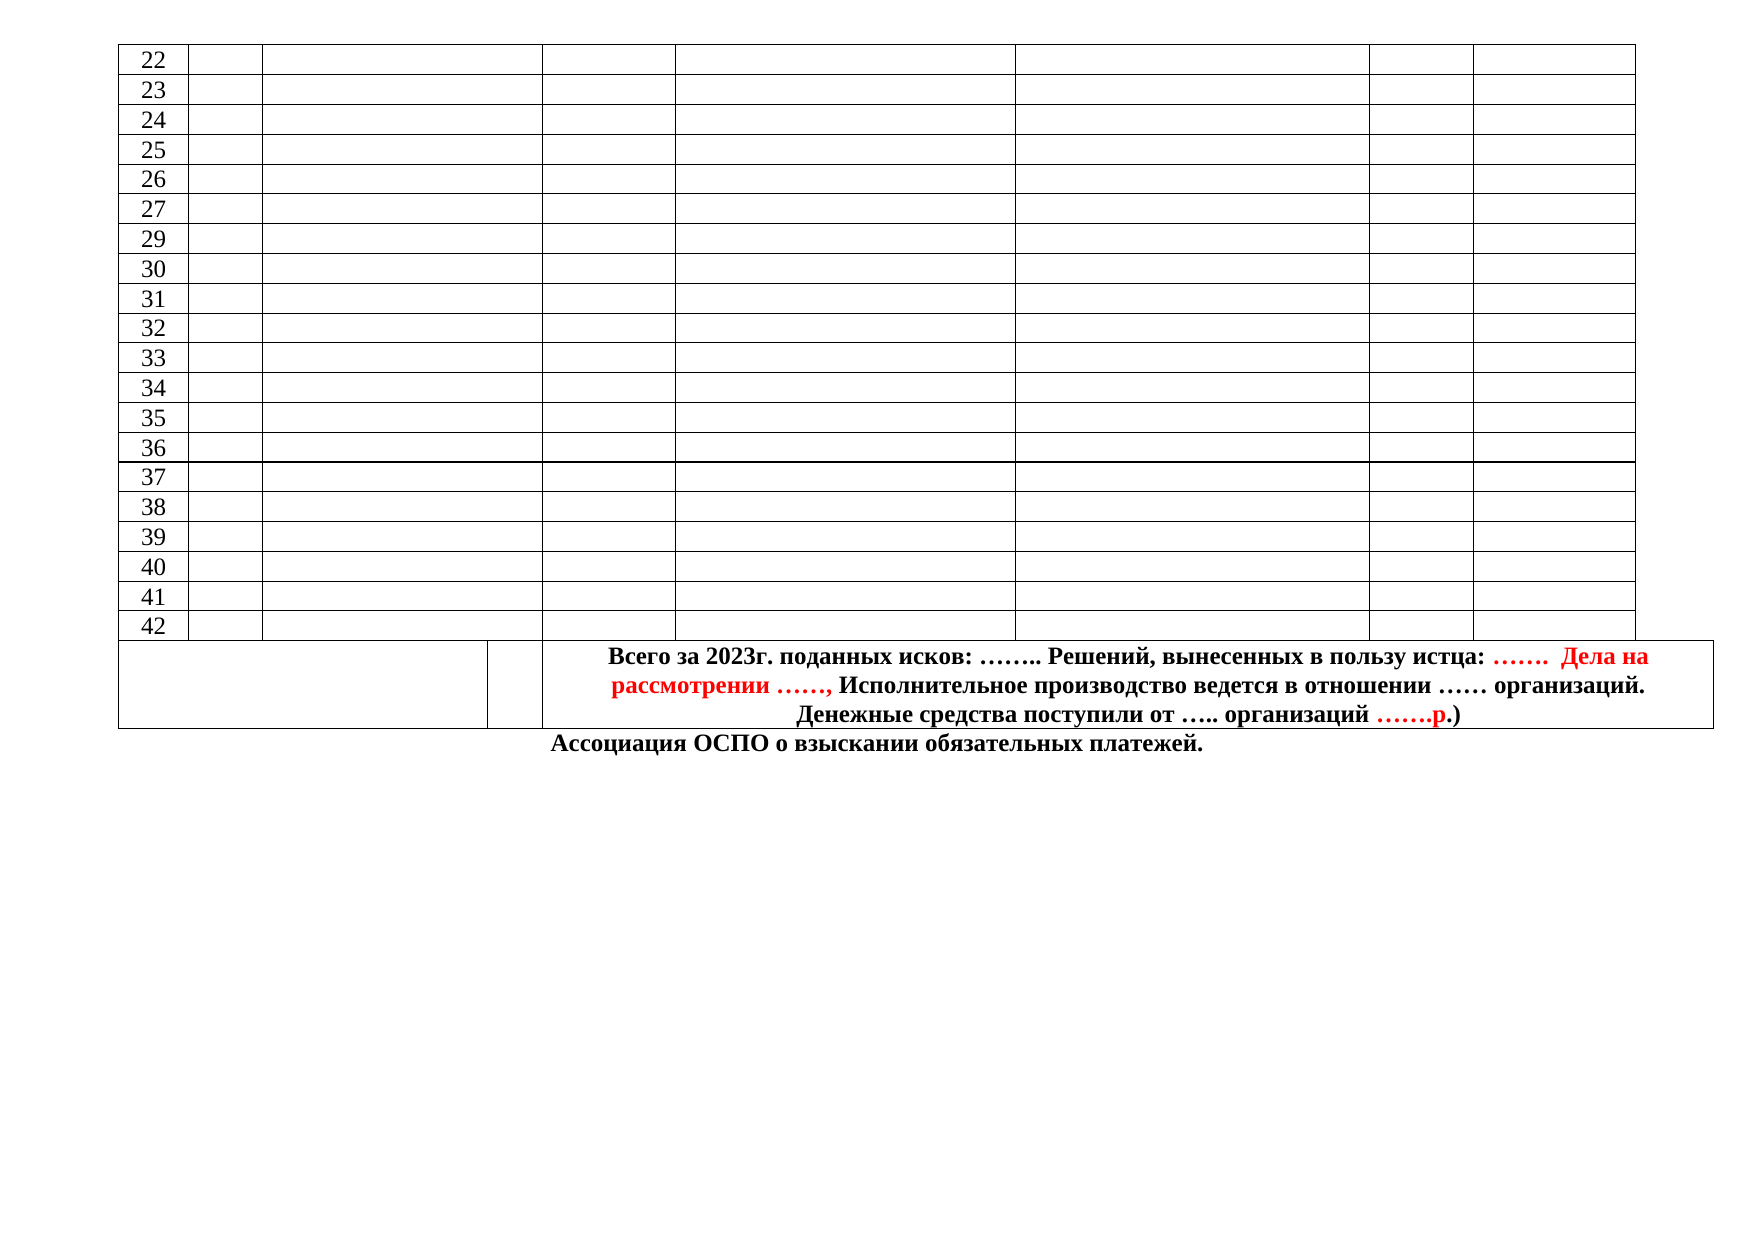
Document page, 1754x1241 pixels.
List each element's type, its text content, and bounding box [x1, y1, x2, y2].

table_cell [1474, 284, 1635, 312]
table_cell [1016, 224, 1369, 253]
table_cell [189, 492, 262, 521]
table_cell [676, 194, 1015, 223]
table_cell [263, 463, 542, 491]
table_cell [263, 194, 542, 223]
table_cell [1474, 254, 1635, 283]
table_cell [1474, 433, 1635, 461]
table_cell [189, 463, 262, 491]
table_cell [543, 314, 675, 342]
table_cell [263, 373, 542, 402]
table_cell [1474, 552, 1635, 581]
table_cell [543, 284, 675, 312]
table_cell 23 [119, 75, 188, 104]
table_cell [676, 105, 1015, 134]
table_cell 42 [119, 611, 188, 640]
table_cell [1016, 284, 1369, 312]
table_cell 38 [119, 492, 188, 521]
table_cell [189, 373, 262, 402]
table_cell [676, 75, 1015, 104]
table_cell [263, 433, 542, 461]
table_cell [1474, 165, 1635, 193]
table_cell [1474, 403, 1635, 432]
table_cell [189, 194, 262, 223]
table_cell [543, 552, 675, 581]
table_cell [543, 254, 675, 283]
table_cell [1474, 463, 1635, 491]
table_cell [189, 552, 262, 581]
table_cell [1370, 284, 1473, 312]
table_cell [543, 611, 675, 640]
table_cell [1370, 492, 1473, 521]
table_cell 25 [119, 135, 188, 163]
table_cell 29 [119, 224, 188, 253]
table_cell [543, 463, 675, 491]
table_cell [1016, 373, 1369, 402]
table_cell [1016, 552, 1369, 581]
table_cell [676, 433, 1015, 461]
table_cell [543, 165, 675, 193]
table_cell [1474, 135, 1635, 163]
table_cell 30 [119, 254, 188, 283]
table_cell [263, 135, 542, 163]
table_cell [1370, 463, 1473, 491]
table_cell [543, 373, 675, 402]
table_cell [1370, 254, 1473, 283]
table_cell 41 [119, 582, 188, 610]
table_cell [1016, 254, 1369, 283]
table_cell [676, 611, 1015, 640]
table_cell [543, 522, 675, 551]
table_cell [263, 254, 542, 283]
table_cell [263, 75, 542, 104]
table_cell [543, 105, 675, 134]
table_cell 33 [119, 343, 188, 372]
table_cell [543, 582, 675, 610]
table_cell [1370, 45, 1473, 74]
table_cell [263, 492, 542, 521]
table_cell [1016, 463, 1369, 491]
table_cell [1016, 522, 1369, 551]
table_cell [1474, 492, 1635, 521]
table_cell [543, 45, 675, 74]
table_cell [263, 403, 542, 432]
table_cell [676, 492, 1015, 521]
table_cell Всего за 2023г. поданных исков: …….. Решений, вынесенных в пользу истца: ……. Дела на рассмотрении ……, Исполнительное производство ведется в отношении …… организаций. Денежные средства поступили от ….. организаций …….р.) [543, 641, 1713, 727]
table_cell [488, 641, 542, 727]
table_cell [676, 522, 1015, 551]
table_cell [189, 433, 262, 461]
table_cell [1016, 135, 1369, 163]
table_cell [1370, 373, 1473, 402]
table_cell [1016, 611, 1369, 640]
table_cell [676, 582, 1015, 610]
table_cell [543, 194, 675, 223]
table_cell 37 [119, 463, 188, 491]
table_cell [1370, 314, 1473, 342]
table_cell [1370, 343, 1473, 372]
text Ассоциация ОСПО о взыскании обязательных платежей. [118, 729, 1636, 757]
table_cell [1370, 224, 1473, 253]
table_cell [189, 45, 262, 74]
table_cell [189, 522, 262, 551]
table_cell [1474, 314, 1635, 342]
table_cell [189, 403, 262, 432]
table_cell [1016, 105, 1369, 134]
table_cell 31 [119, 284, 188, 312]
table_cell [189, 284, 262, 312]
table_cell [1474, 343, 1635, 372]
table_cell [263, 582, 542, 610]
table_cell [1016, 165, 1369, 193]
table_cell [263, 522, 542, 551]
table_cell [1474, 522, 1635, 551]
table_cell [1370, 165, 1473, 193]
table_cell [1016, 433, 1369, 461]
table_cell [676, 403, 1015, 432]
table_cell [263, 284, 542, 312]
table_cell [1474, 45, 1635, 74]
table_cell [543, 224, 675, 253]
table_cell [1370, 403, 1473, 432]
table_cell [189, 582, 262, 610]
table_cell [1016, 194, 1369, 223]
table_cell [189, 165, 262, 193]
table_cell [189, 224, 262, 253]
table_cell [676, 463, 1015, 491]
table_cell [1474, 75, 1635, 104]
table_cell [676, 284, 1015, 312]
table_cell [676, 373, 1015, 402]
table_cell [1474, 194, 1635, 223]
table_cell [1370, 552, 1473, 581]
table_cell [1370, 105, 1473, 134]
table_cell [1016, 314, 1369, 342]
table_cell [1370, 75, 1473, 104]
table_cell [676, 552, 1015, 581]
table_cell [1370, 135, 1473, 163]
table_cell [676, 343, 1015, 372]
table_cell [1474, 611, 1635, 640]
table_cell [263, 224, 542, 253]
table_cell [676, 135, 1015, 163]
table_cell [1016, 343, 1369, 372]
table_cell [189, 105, 262, 134]
table_cell [543, 433, 675, 461]
table_cell [1016, 75, 1369, 104]
table_cell [1370, 582, 1473, 610]
table_cell 39 [119, 522, 188, 551]
table_cell [1016, 492, 1369, 521]
table_cell [189, 254, 262, 283]
table_cell [676, 45, 1015, 74]
table_cell [1370, 433, 1473, 461]
table_cell [543, 343, 675, 372]
table_cell [543, 403, 675, 432]
table_cell [1016, 582, 1369, 610]
table_cell [189, 343, 262, 372]
table_cell [676, 165, 1015, 193]
table_cell [263, 611, 542, 640]
table_cell [676, 314, 1015, 342]
table_cell [1474, 105, 1635, 134]
table_cell [189, 611, 262, 640]
table_cell 32 [119, 314, 188, 342]
table_cell [1474, 582, 1635, 610]
table_cell [119, 641, 487, 727]
table_cell [1016, 45, 1369, 74]
table_cell [1370, 194, 1473, 223]
table_cell [543, 492, 675, 521]
table_cell [263, 165, 542, 193]
table_cell 27 [119, 194, 188, 223]
table_cell 35 [119, 403, 188, 432]
table_cell 34 [119, 373, 188, 402]
table_cell [263, 45, 542, 74]
table_cell [676, 254, 1015, 283]
table_cell [189, 135, 262, 163]
table_cell [189, 314, 262, 342]
table_cell [263, 552, 542, 581]
table_cell 22 [119, 45, 188, 74]
table_cell [1016, 403, 1369, 432]
table_cell 26 [119, 165, 188, 193]
table_cell [1370, 522, 1473, 551]
table_cell [543, 135, 675, 163]
table_cell 36 [119, 433, 188, 461]
table_cell [1370, 611, 1473, 640]
table_cell 24 [119, 105, 188, 134]
table_cell 40 [119, 552, 188, 581]
table_cell [1474, 373, 1635, 402]
table_cell [263, 314, 542, 342]
table_cell [189, 75, 262, 104]
table_cell [676, 224, 1015, 253]
table_cell [1474, 224, 1635, 253]
table_cell [263, 343, 542, 372]
table_cell [263, 105, 542, 134]
table_cell [543, 75, 675, 104]
